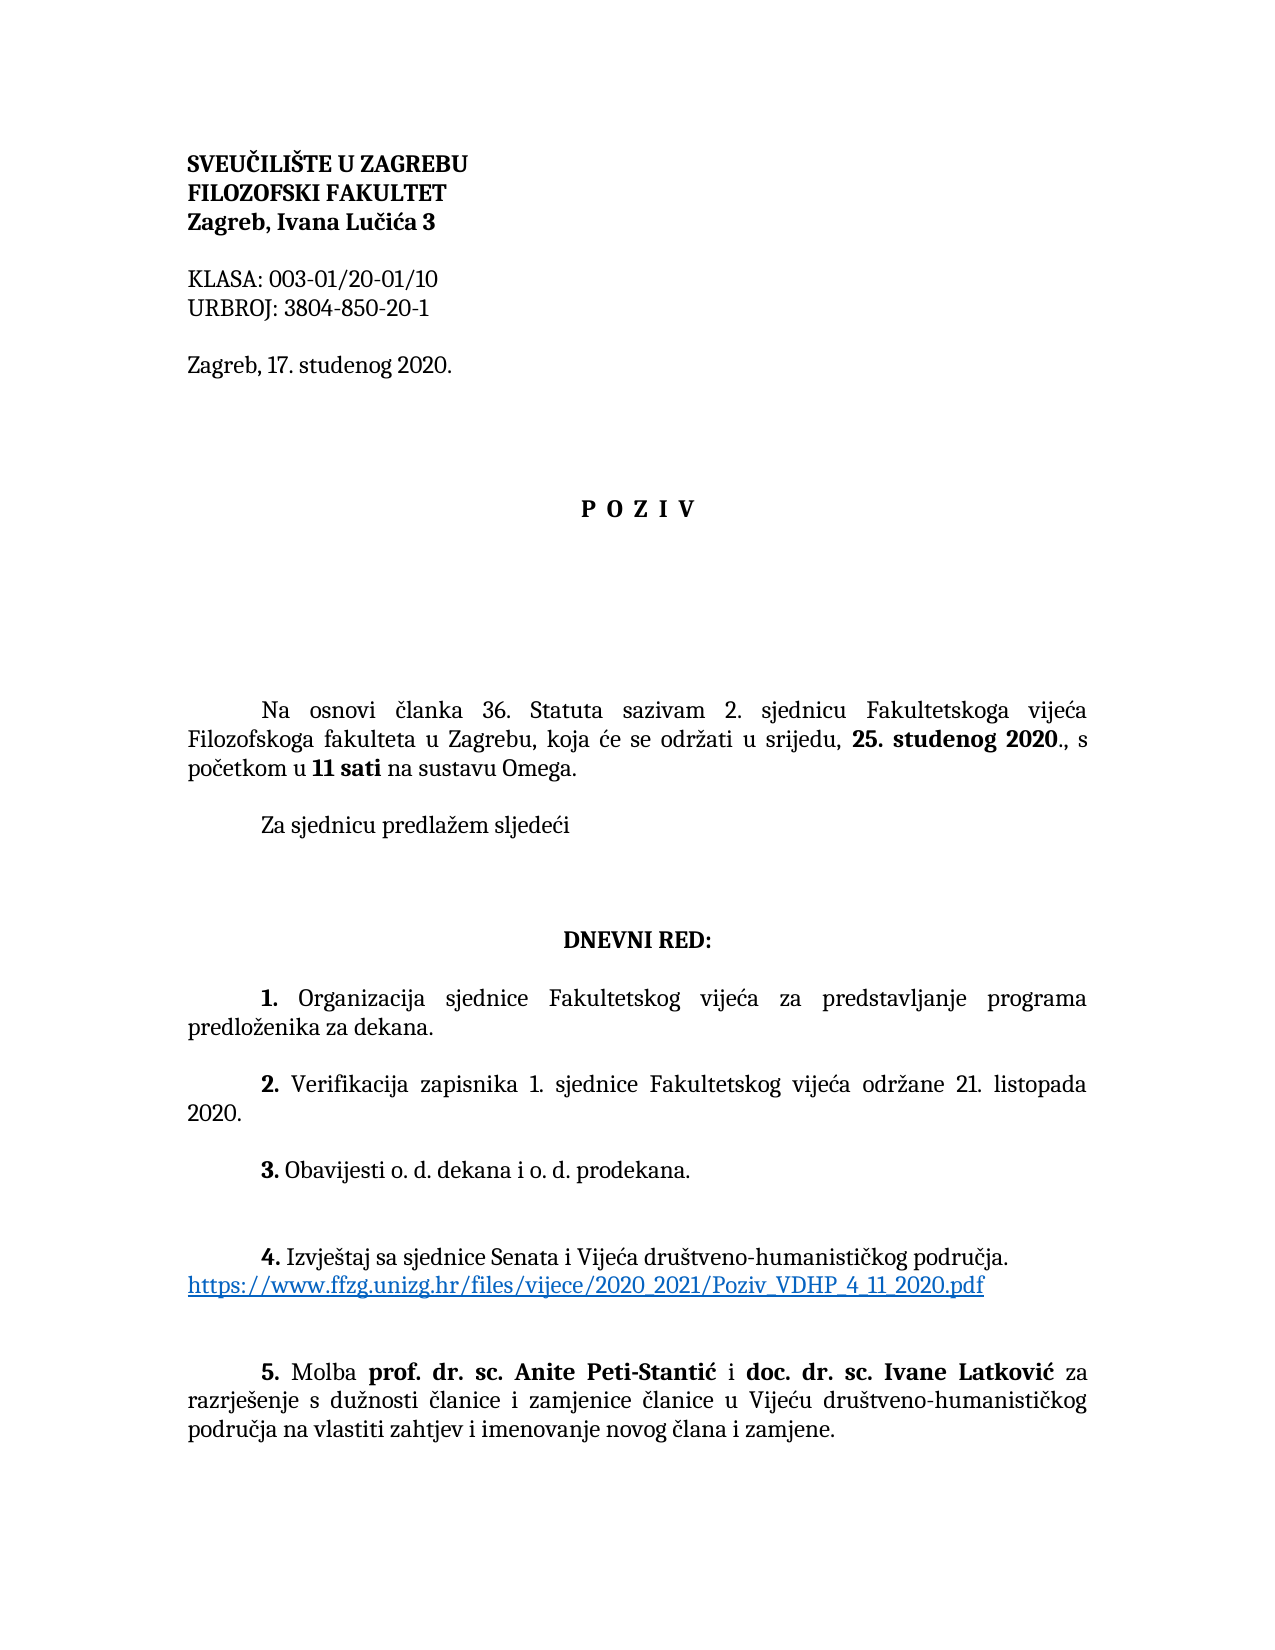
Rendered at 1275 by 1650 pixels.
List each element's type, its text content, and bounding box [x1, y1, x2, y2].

text 2. Verifikacija zapisnika 1. sjednice Fakultetskog vijeća održane 21. listopada 2020. [187, 1070, 1088, 1127]
text URBROJ: 3804-850-20-1 [187, 294, 1088, 322]
text SVEUČILIŠTE U ZAGREBU [187, 150, 1088, 179]
text DNEVNI RED: [187, 926, 1088, 955]
text Na osnovi članka 36. Statuta sazivam 2. sjednicu Fakultetskoga vijeća Filozofskoga fakulteta u Zagrebu, koja će se održati u srijedu, 25. studenog 2020., s početkom u 11 sati na sustavu Omega. [187, 696, 1088, 782]
text P O Z I V [187, 495, 1088, 524]
text FILOZOFSKI FAKULTET [187, 179, 1088, 207]
text 1. Organizacija sjednice Fakultetskog vijeća za predstavljanje programa predloženika za dekana. [187, 984, 1088, 1041]
text https://www.ffzg.unizg.hr/files/vijece/2020_2021/Poziv_VDHP_4_11_2020.pdf [187, 1271, 1088, 1300]
text 5. Molba prof. dr. sc. Anite Peti-Stantić i doc. dr. sc. Ivane Latković za razrješenje s dužnosti članice i zamjenice članice u Vijeću društveno-humanističkog područja na vlastiti zahtjev i imenovanje novog člana i zamjene. [187, 1357, 1088, 1444]
text Zagreb, Ivana Lučića 3 [187, 207, 1088, 236]
text KLASA: 003-01/20-01/10 [187, 265, 1088, 294]
text 3. Obavijesti o. d. dekana i o. d. prodekana. [187, 1156, 1088, 1185]
text 4. Izvještaj sa sjednice Senata i Vijeća društveno-humanističkog područja. [187, 1242, 1088, 1271]
text Zagreb, 17. studenog 2020. [187, 351, 1088, 380]
text Za sjednicu predlažem sljedeći [187, 811, 1088, 840]
